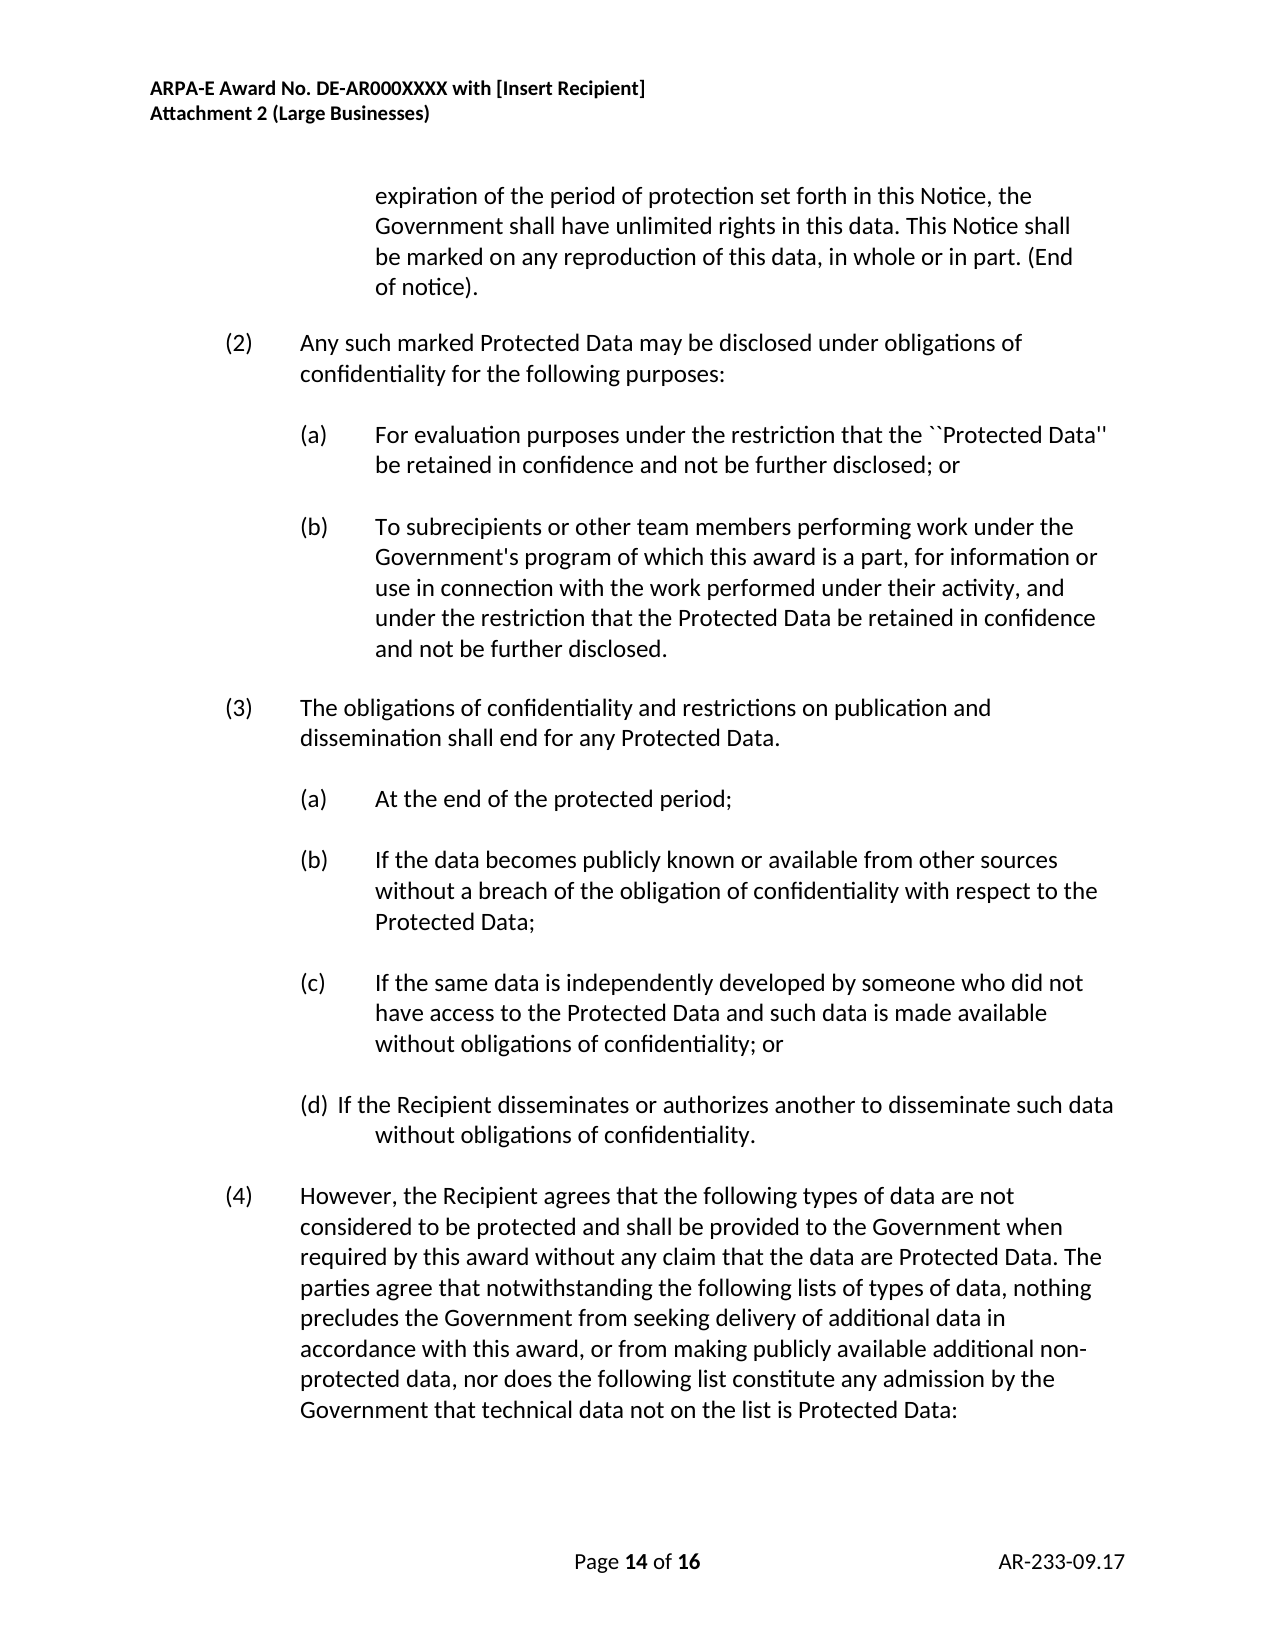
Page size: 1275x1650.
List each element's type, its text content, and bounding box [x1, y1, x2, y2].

list If the Recipient disseminates or authorizes another to disseminate such data without obligations of confidentiality. [300, 1089, 1125, 1150]
text (a) At the end of the protected period; [300, 784, 1125, 814]
list Any such marked Protected Data may be disclosed under obligations of confidentiality for the following purposes: [225, 328, 1125, 389]
text (b) To subrecipients or other team members performing work under the Government's program of which this award is a part, for information or use in connection with the work performed under their activity, and under the restriction that the Protected Data be retained in confidence and not be further disclosed. [300, 511, 1125, 663]
list (4) However, the Recipient agrees that the following types of data are not considered to be protected and shall be provided to the Government when required by this award without any claim that the data are Protected Data. The parties agree that notwithstanding the following lists of types of data, nothing precludes the Government from seeking delivery of additional data in accordance with this award, or from making publicly available additional non-protected data, nor does the following list constitute any admission by the Government that technical data not on the list is Protected Data: [225, 1180, 1125, 1424]
text (b) If the data becomes publicly known or available from other sources without a breach of the obligation of confidentiality with respect to the Protected Data; [300, 845, 1125, 936]
text (3) The obligations of confidentiality and restrictions on publication and dissemination shall end for any Protected Data. [225, 692, 1125, 753]
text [375, 180, 1080, 302]
text (c) If the same data is independently developed by someone who did not have access to the Protected Data and such data is made available without obligations of confidentiality; or [300, 967, 1125, 1058]
text (a) For evaluation purposes under the restriction that the ``Protected Data'' be retained in confidence and not be further disclosed; or [300, 419, 1125, 480]
